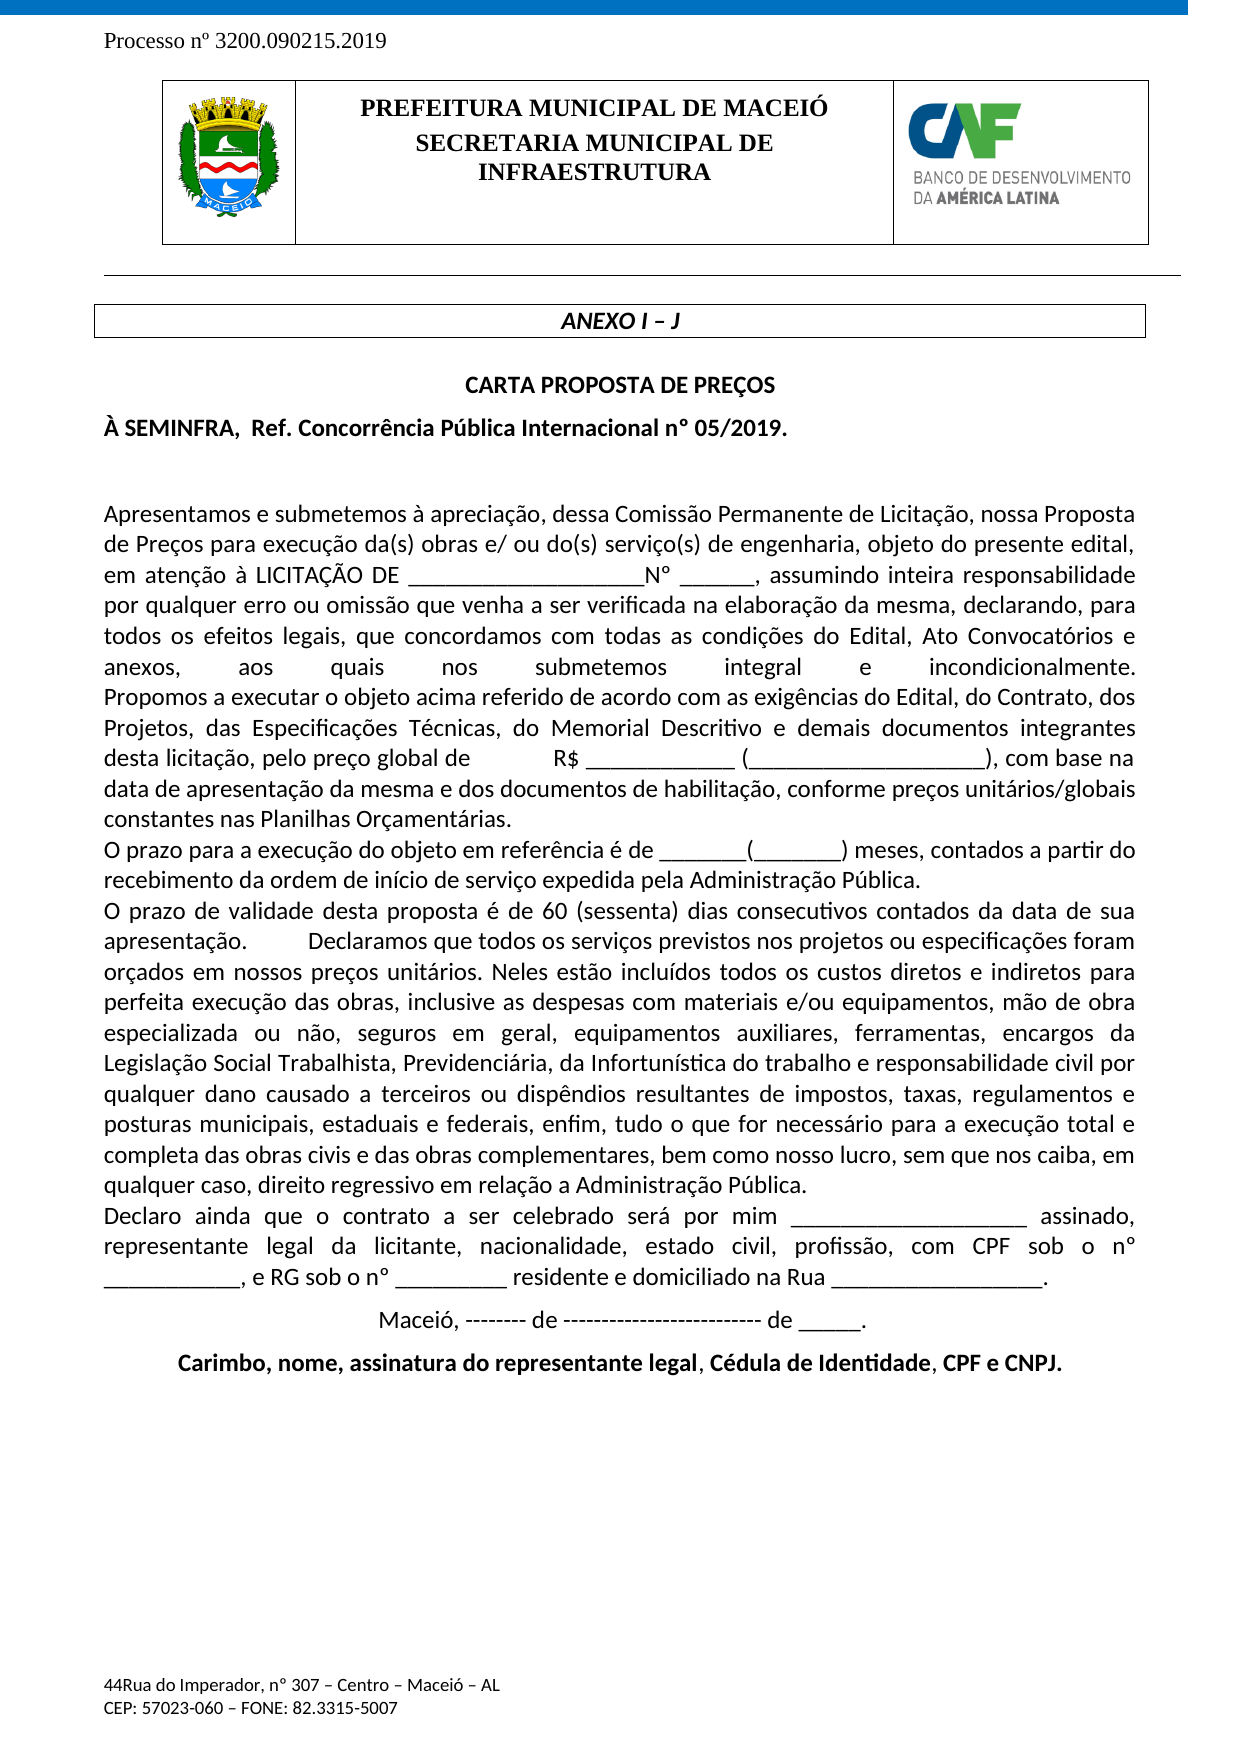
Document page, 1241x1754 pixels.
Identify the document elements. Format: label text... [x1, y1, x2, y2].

text O prazo para a execução do objeto em referência é de _______(_______) meses, contados a partir do recebimento da ordem de início de serviço expedida pela Administração Pública. [103, 834, 1137, 895]
picture [905, 93, 1137, 217]
picture [178, 97, 280, 217]
text O prazo de validade desta proposta é de 60 (sessenta) dias consecutivos contados da data de sua apresentação. Declaramos que todos os serviços previstos nos projetos ou especificações foram orçados em nossos preços unitários. Neles estão incluídos todos os custos diretos e indiretos para perfeita execução das obras, inclusive as despesas com materiais e/ou equipamentos, mão de obra especializada ou não, seguros em geral, equipamentos auxiliares, ferramentas, encargos da Legislação Social Trabalhista, Previdenciária, da Infortunística do trabalho e responsabilidade civil por qualquer dano causado a terceiros ou dispêndios resultantes de impostos, taxas, regulamentos e posturas municipais, estaduais e federais, enfim, tudo o que for necessário para a execução total e completa das obras civis e das obras complementares, bem como nosso lucro, sem que nos caiba, em qualquer caso, direito regressivo em relação a Administração Pública. [103, 895, 1137, 1200]
text Apresentamos e submetemos à apreciação, dessa Comissão Permanente de Licitação, nossa Proposta de Preços para execução da(s) obras e/ ou do(s) serviço(s) de engenharia, objeto do presente edital, em atenção à LICITAÇÃO DE ___________________Nº ______, assumindo inteira responsabilidade por qualquer erro ou omissão que venha a ser verificada na elaboração da mesma, declarando, para todos os efeitos legais, que concordamos com todas as condições do Edital, Ato Convocatórios e anexos, aos quais nos submetemos integral e incondicionalmente. Propomos a executar o objeto acima referido de acordo com as exigências do Edital, do Contrato, dos Projetos, das Especificações Técnicas, do Memorial Descritivo e demais documentos integrantes desta licitação, pelo preço global de R$ ____________ (___________________), com base na data de apresentação da mesma e dos documentos de habilitação, conforme preços unitários/globais constantes nas Planilhas Orçamentárias. [103, 498, 1137, 834]
text ANEXO I – J [95, 305, 1145, 337]
text Carimbo, nome, assinatura do representante legal, Cédula de Identidade, CPF e CNPJ. [103, 1347, 1137, 1378]
text CARTA PROPOSTA DE PREÇOS [103, 369, 1137, 399]
text Declaro ainda que o contrato a ser celebrado será por mim ___________________ assinado, representante legal da licitante, nacionalidade, estado civil, profissão, com CPF sob o nº ___________, e RG sob o nº _________ residente e domiciliado na Rua _________________. [103, 1200, 1137, 1292]
text À SEMINFRA, Ref. Concorrência Pública Internacional nº 05/2019. [103, 412, 1137, 442]
text Maceió, -------- de -------------------------- de _____. [103, 1304, 1137, 1334]
